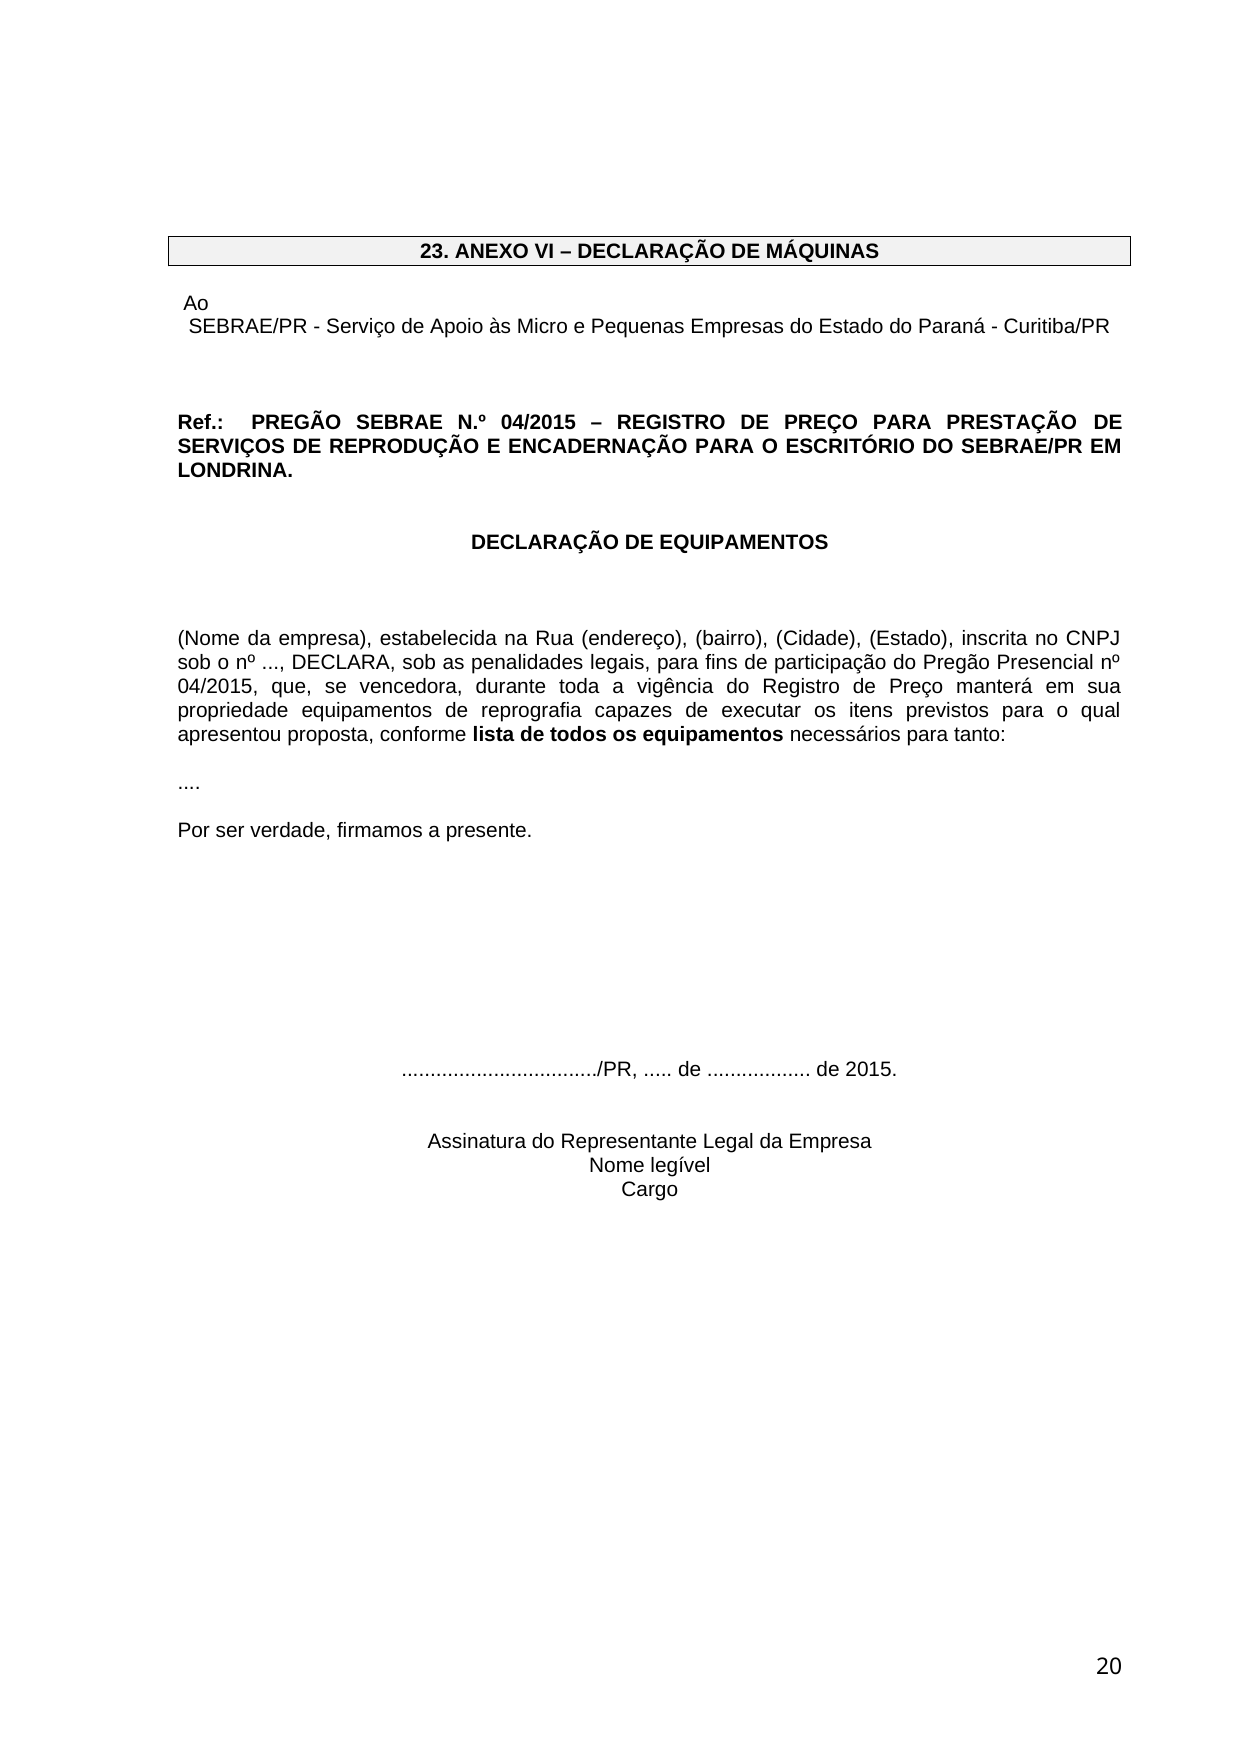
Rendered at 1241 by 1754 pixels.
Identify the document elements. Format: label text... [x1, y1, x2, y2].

text Por ser verdade, firmamos a presente. [177, 817, 1122, 841]
subtitle 23. ANEXO VI – DECLARAÇÃO DE MÁQUINAS [169, 237, 1130, 265]
text SEBRAE/PR - Serviço de Apoio às Micro e Pequenas Empresas do Estado do Paraná - Curitiba/PR [177, 314, 1122, 338]
text (Nome da empresa), estabelecida na Rua (endereço), (bairro), (Cidade), (Estado), inscrita no CNPJ sob o nº ..., DECLARA, sob as penalidades legais, para fins de participação do Pregão Presencial nº 04/2015, que, se vencedora, durante toda a vigência do Registro de Preço manterá em sua propriedade equipamentos de reprografia capazes de executar os itens previstos para o qual apresentou proposta, conforme lista de todos os equipamentos necessários para tanto: [177, 626, 1122, 746]
text Nome legível [177, 1153, 1122, 1177]
text Ref.: PREGÃO SEBRAE N.º 04/2015 – REGISTRO DE PREÇO PARA PRESTAÇÃO DE SERVIÇOS DE REPRODUÇÃO E ENCADERNAÇÃO PARA O ESCRITÓRIO DO SEBRAE/PR EM LONDRINA. [177, 410, 1122, 482]
text ................................../PR, ..... de .................. de 2015. [177, 1057, 1122, 1081]
text Ao [177, 290, 1122, 314]
text Cargo [177, 1177, 1122, 1201]
text .... [177, 769, 1122, 793]
text DECLARAÇÃO DE EQUIPAMENTOS [177, 530, 1122, 554]
text Assinatura do Representante Legal da Empresa [177, 1129, 1122, 1153]
